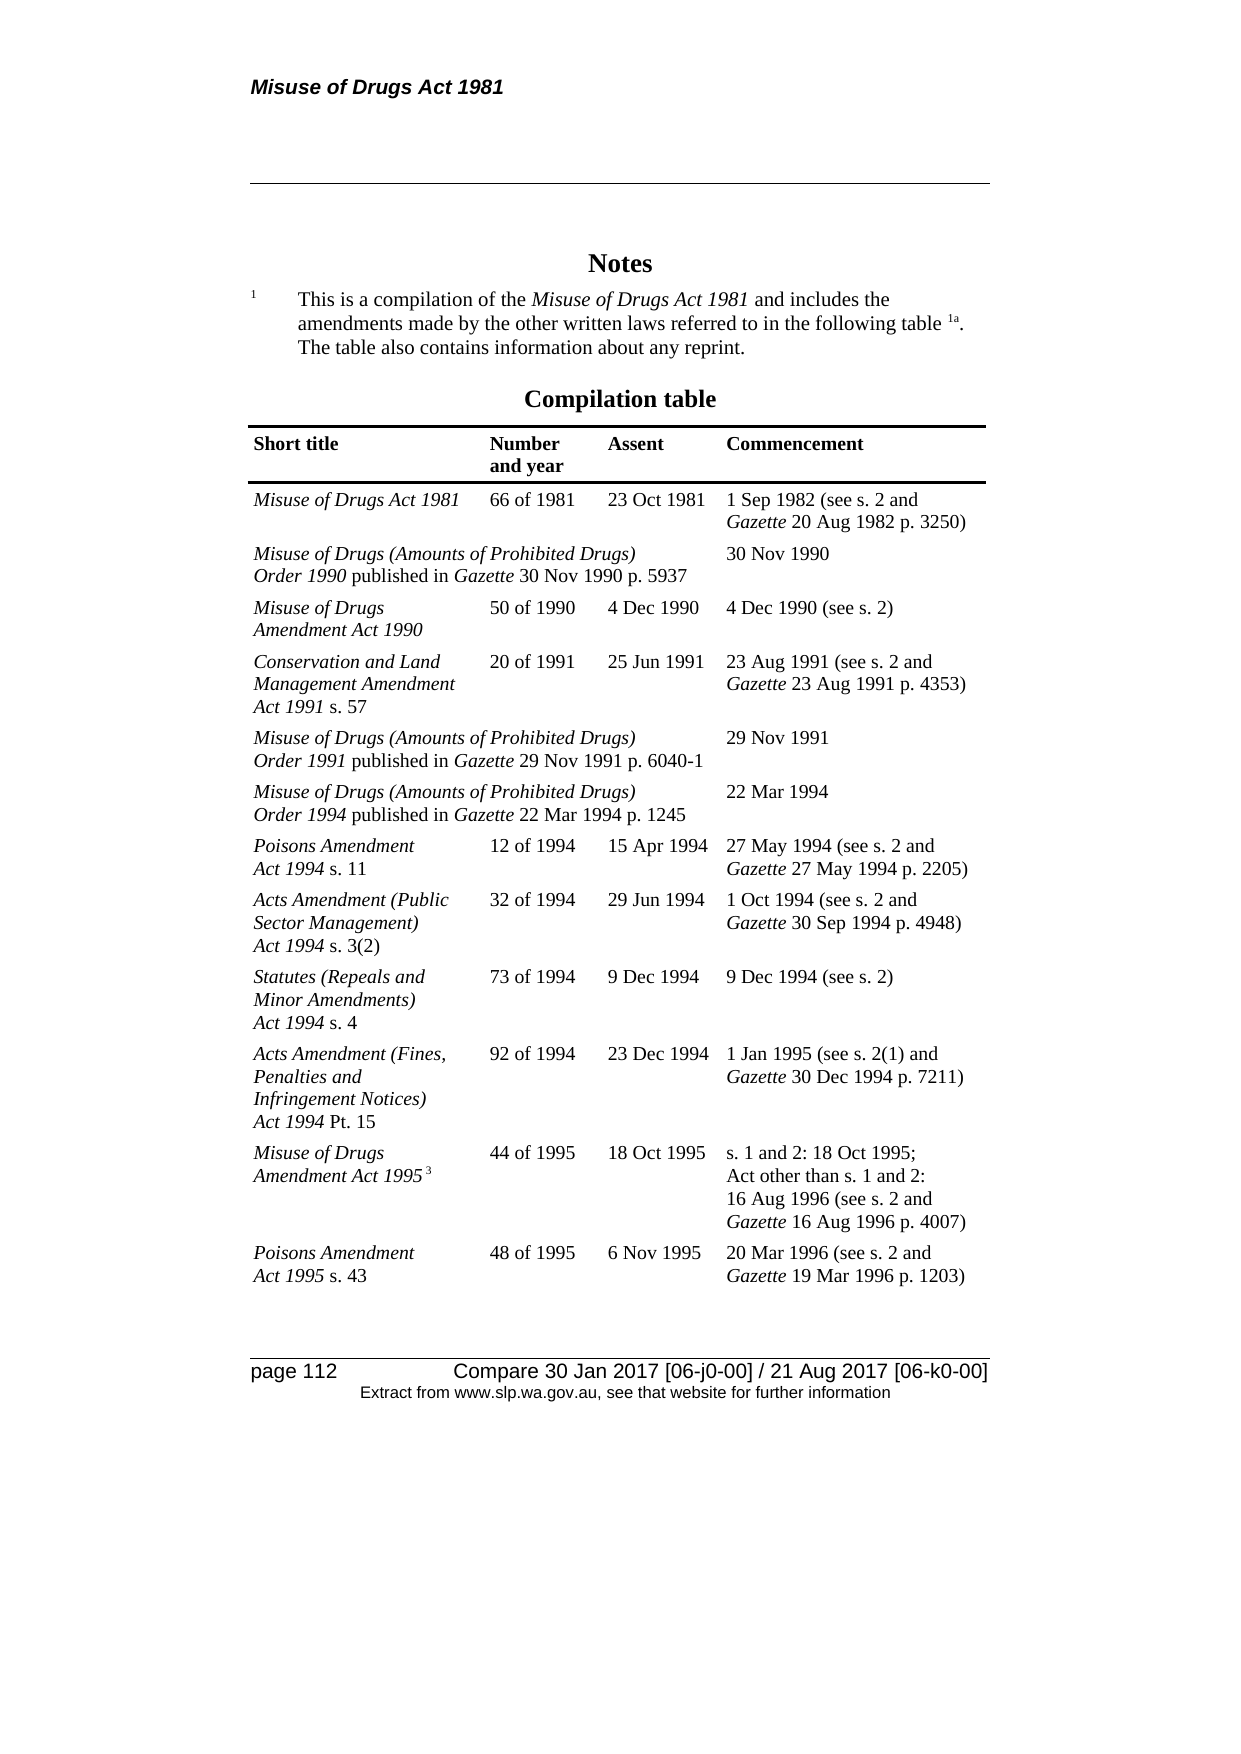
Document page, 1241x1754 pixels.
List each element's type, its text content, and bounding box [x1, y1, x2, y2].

text 1 This is a compilation of the Misuse of Drugs Act 1981 and includes the amendments made by the other written laws referred to in the following table 1a. The table also contains information about any reprint. [250, 287, 990, 359]
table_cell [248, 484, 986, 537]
subtitle Notes [250, 247, 990, 279]
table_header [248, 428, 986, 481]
subtitle Compilation table [250, 384, 990, 413]
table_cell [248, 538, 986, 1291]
